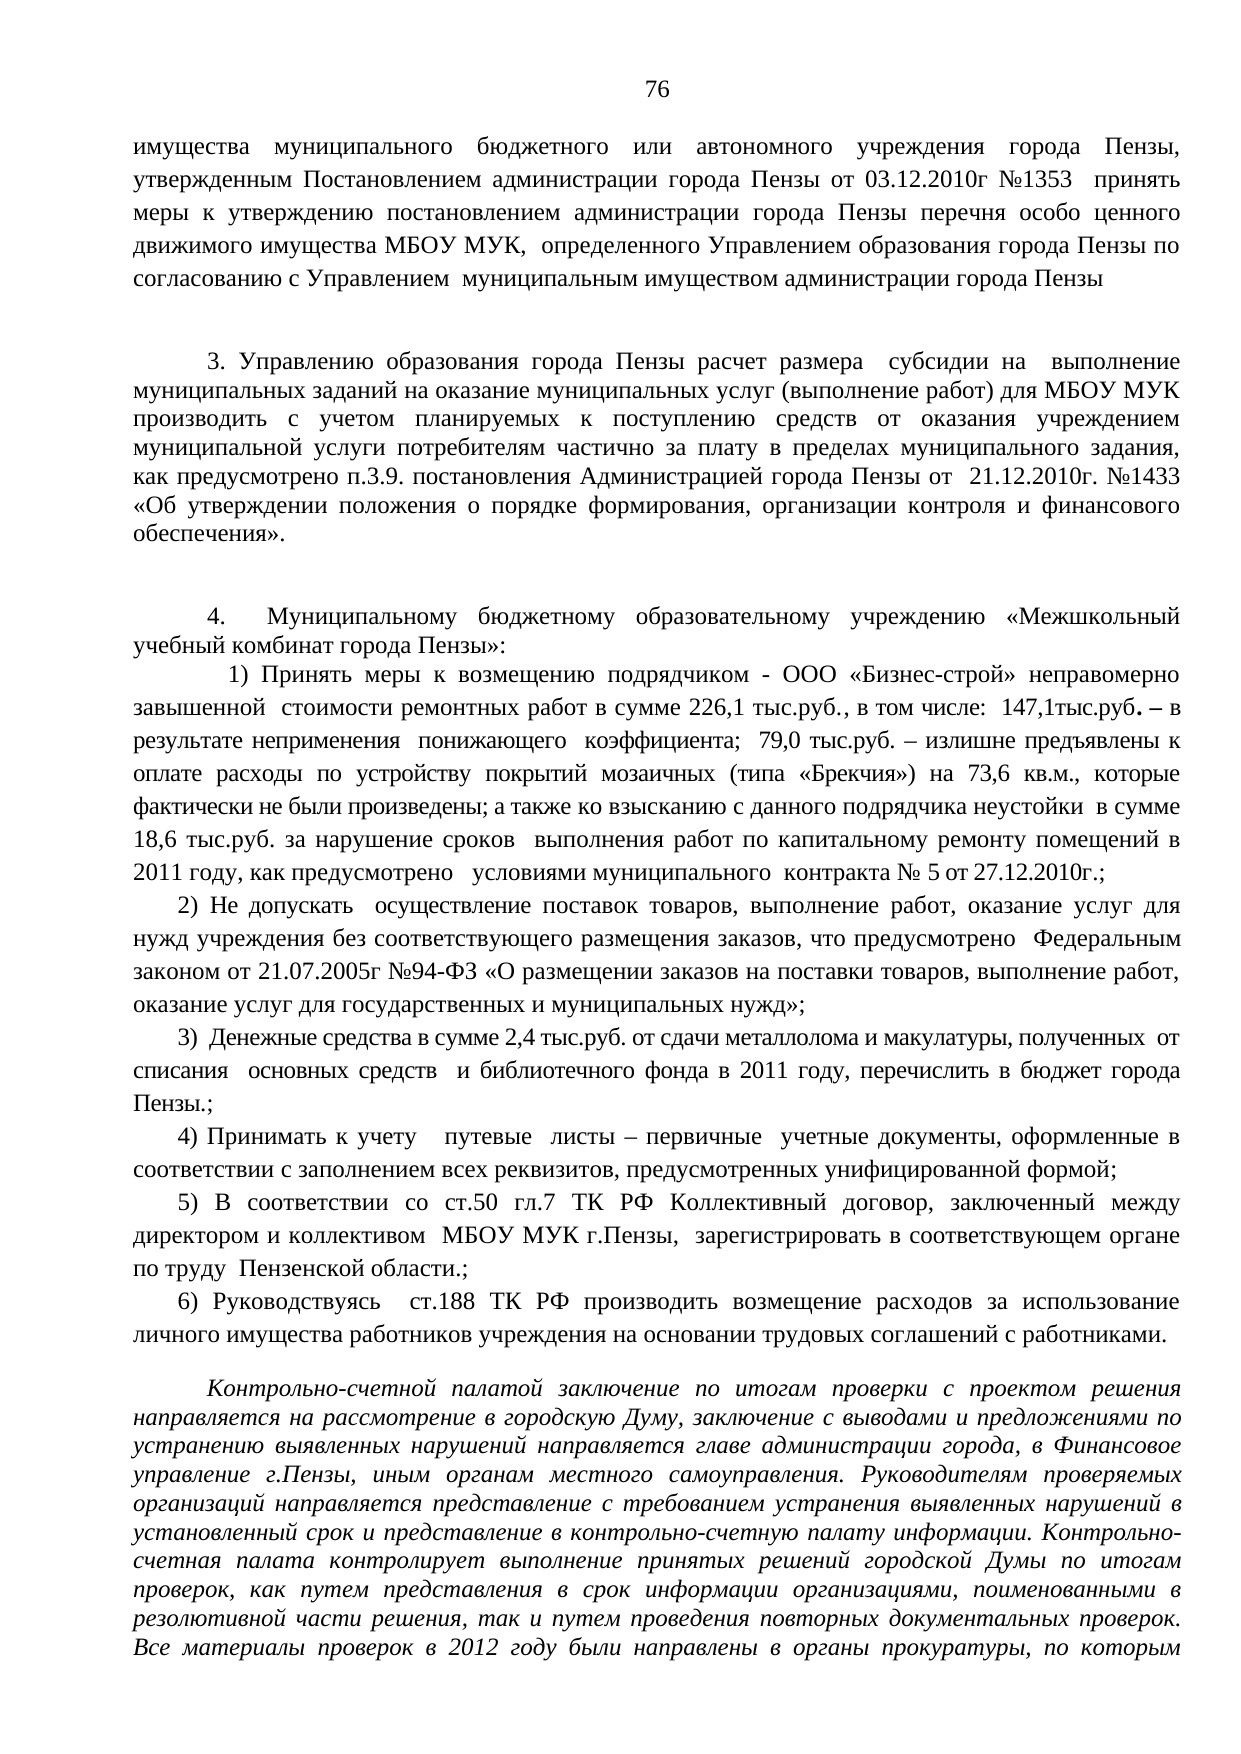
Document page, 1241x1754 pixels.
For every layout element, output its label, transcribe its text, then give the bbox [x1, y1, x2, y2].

list 2) Не допускать осуществление поставок товаров, выполнение работ, оказание услуг для нужд учреждения без соответствующего размещения заказов, что предусмотрено Федеральным законом от 21.07.2005г №94-ФЗ «О размещении заказов на поставки товаров, выполнение работ, оказание услуг для государственных и муниципальных нужд»; [133, 890, 1181, 1018]
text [133, 1373, 1182, 1660]
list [133, 131, 1181, 292]
list 6) Руководствуясь ст.188 ТК РФ производить возмещение расходов за использование личного имущества работников учреждения на основании трудовых соглашений с работниками. [133, 1286, 1181, 1348]
list 5) В соответствии со ст.50 гл.7 ТК РФ Коллективный договор, заключенный между директором и коллективом МБОУ МУК г.Пензы, зарегистрировать в соответствующем органе по труду Пензенской области.; [133, 1187, 1181, 1282]
list 1) Принять меры к возмещению подрядчиком - ООО «Бизнес-строй» неправомерно завышенной стоимости ремонтных работ в сумме 226,1 тыс.руб., в том числе: 147,1тыс.руб. – в результате неприменения понижающего коэффициента; 79,0 тыс.руб. – излишне предъявлены к оплате расходы по устройству покрытий мозаичных (типа «Брекчия») на 73,6 кв.м., которые фактически не были произведены; а также ко взысканию с данного подрядчика неустойки в сумме 18,6 тыс.руб. за нарушение сроков выполнения работ по капитальному ремонту помещений в 2011 году, как предусмотрено условиями муниципального контракта № 5 от 27.12.2010г.; [133, 659, 1181, 886]
text 3. Управлению образования города Пензы расчет размера субсидии на выполнение муниципальных заданий на оказание муниципальных услуг (выполнение работ) для МБОУ МУК производить с учетом планируемых к поступлению средств от оказания учреждением муниципальной услуги потребителям частично за плату в пределах муниципального задания, как предусмотрено п.3.9. постановления Администрацией города Пензы от 21.12.2010г. №1433 «Об утверждении положения о порядке формирования, организации контроля и финансового обеспечения». [133, 346, 1181, 547]
list 4) Принимать к учету путевые листы – первичные учетные документы, оформленные в соответствии с заполнением всех реквизитов, предусмотренных унифицированной формой; [133, 1121, 1181, 1183]
list 3) Денежные средства в сумме 2,4 тыс.руб. от сдачи металлолома и макулатуры, полученных от списания основных средств и библиотечного фонда в 2011 году, перечислить в бюджет города Пензы.; [133, 1022, 1181, 1117]
text 4. Муниципальному бюджетному образовательному учреждению «Межшкольный учебный комбинат города Пензы»: [133, 601, 1181, 659]
